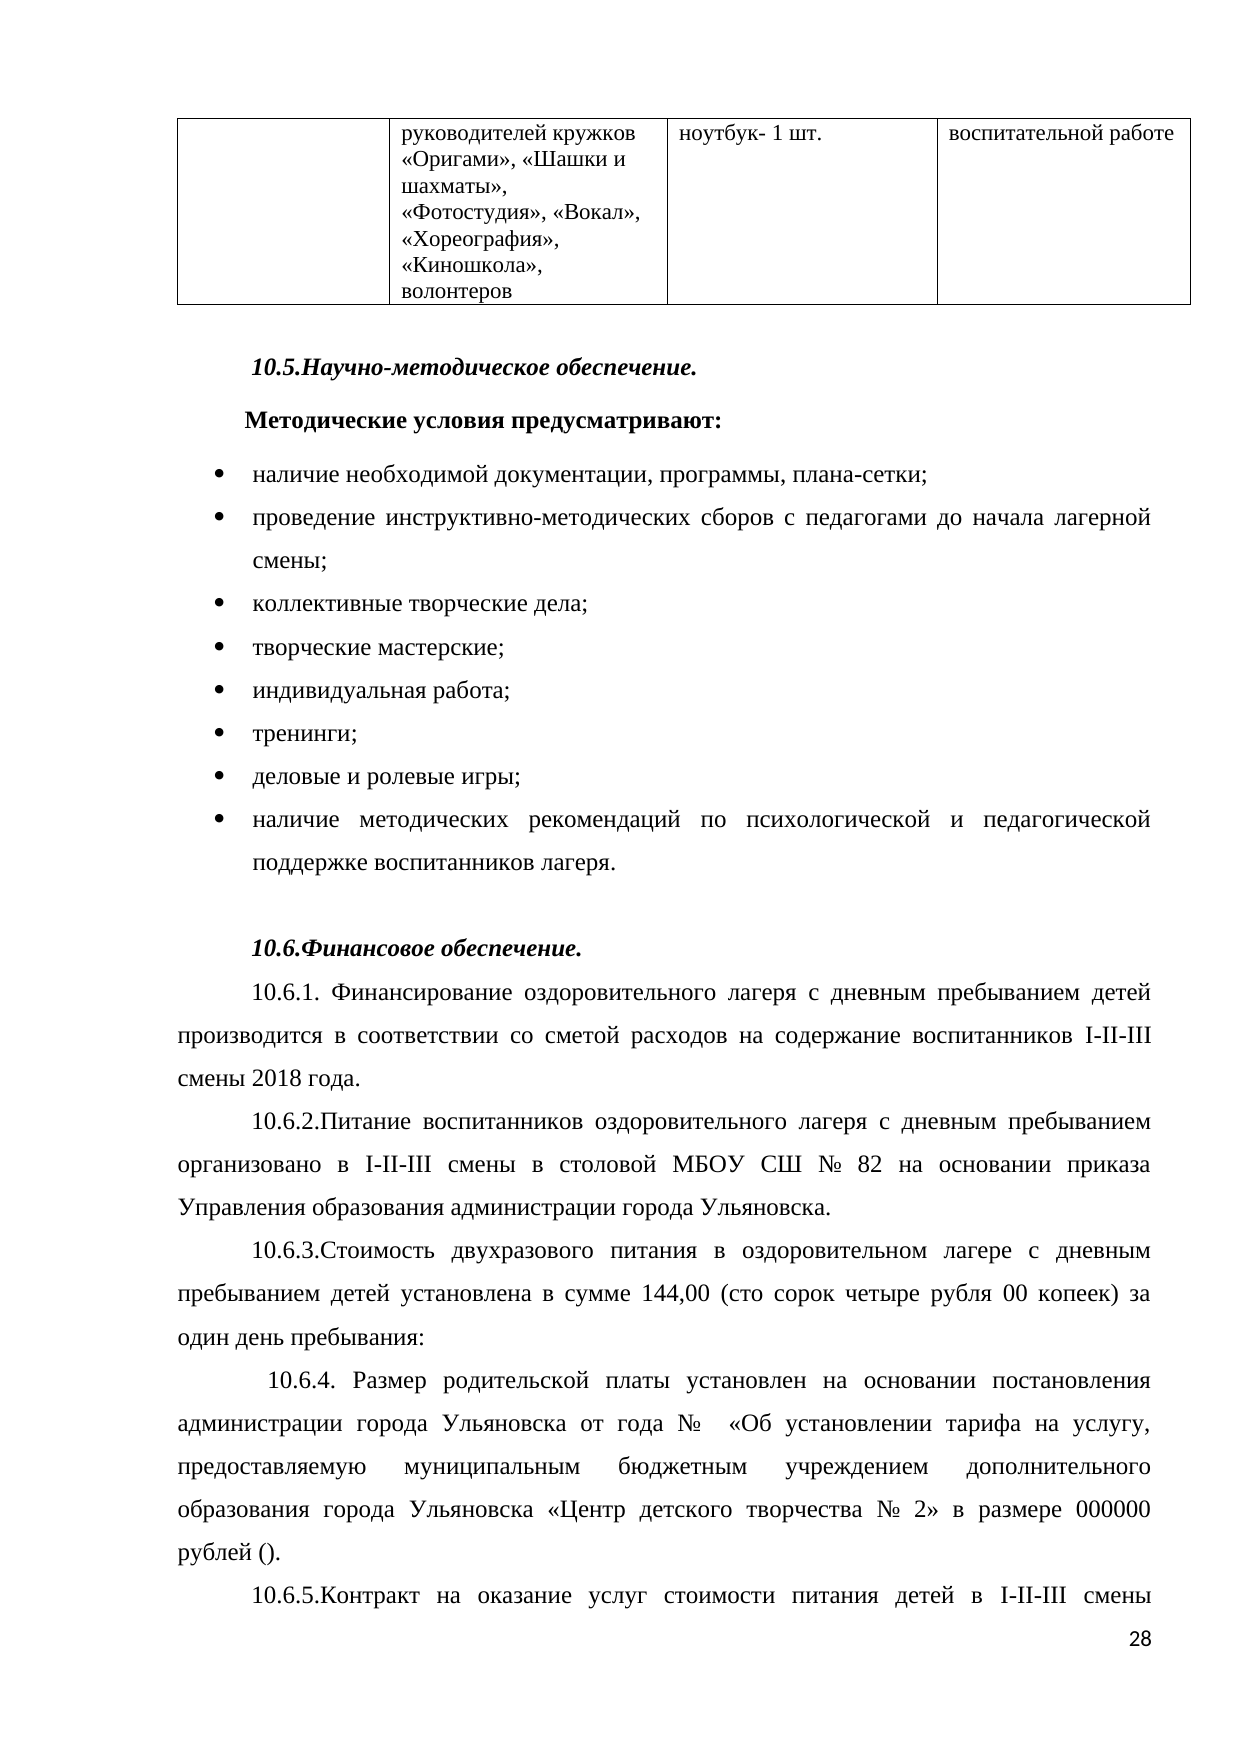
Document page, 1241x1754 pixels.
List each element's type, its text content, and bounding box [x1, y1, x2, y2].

text 10.6.3.Стоимость двухразового питания в оздоровительном лагере с дневным пребыванием детей установлена в сумме 144,00 (сто сорок четыре рубля 00 копеек) за один день пребывания: [177, 1235, 1152, 1350]
list коллективные творческие дела; [215, 588, 1152, 617]
list тренинги; [215, 718, 1152, 747]
text 10.6.1. Финансирование оздоровительного лагеря с дневным пребыванием детей производится в соответствии со сметой расходов на содержание воспитанников I-II-III смены 2018 года. [177, 977, 1152, 1092]
text 10.6.2.Питание воспитанников оздоровительного лагеря с дневным пребыванием организовано в I-II-III смены в столовой МБОУ СШ № 82 на основании приказа Управления образования администрации города Ульяновска. [177, 1106, 1152, 1221]
list индивидуальная работа; [215, 675, 1152, 703]
text 10.6.Финансовое обеспечение. [215, 933, 1152, 962]
list проведение инструктивно-методических сборов с педагогами до начала лагерной смены; [215, 502, 1152, 574]
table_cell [938, 119, 1190, 304]
list творческие мастерские; [215, 632, 1152, 660]
list наличие методических рекомендаций по психологической и педагогической поддержке воспитанников лагеря. [215, 804, 1152, 876]
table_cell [178, 119, 389, 304]
list деловые и ролевые игры; [215, 761, 1152, 790]
text 10.5.Научно-методическое обеспечение. [177, 352, 1152, 381]
text 10.6.4. Размер родительской платы установлен на основании постановления администрации города Ульяновска от года № «Об установлении тарифа на услугу, предоставляемую муниципальным бюджетным учреждением дополнительного образования города Ульяновска «Центр детского творчества № 2» в размере 000000 рублей (). [177, 1365, 1152, 1566]
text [177, 1580, 1152, 1609]
text Методические условия предусматривают: [177, 406, 1152, 434]
list наличие необходимой документации, программы, плана-сетки; [215, 459, 1152, 488]
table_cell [668, 119, 937, 304]
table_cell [390, 119, 667, 304]
